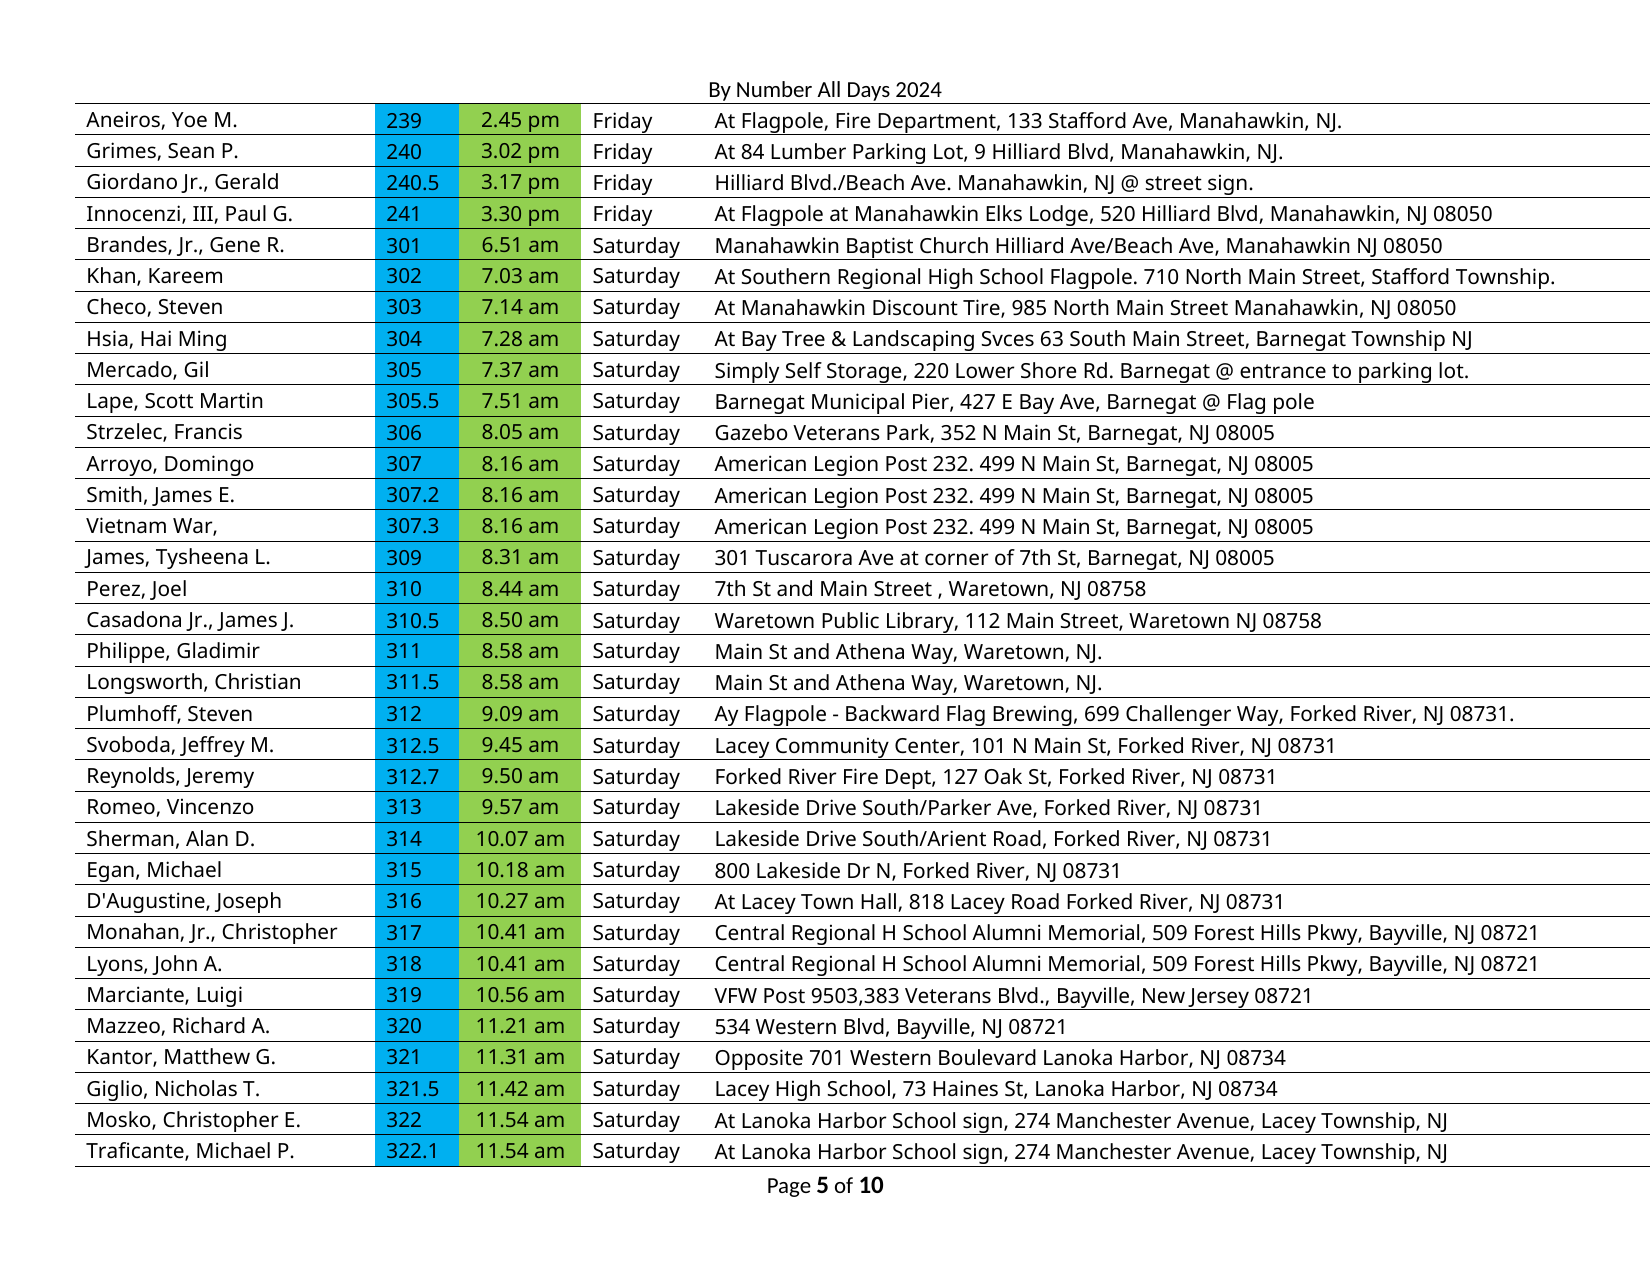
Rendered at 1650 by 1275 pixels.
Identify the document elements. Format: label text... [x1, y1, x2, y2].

table_cell Gazebo Veterans Park, 352 N Main St, Barnegat, NJ 08005 [703, 417, 1650, 447]
table_cell At Flagpole, Fire Department, 133 Stafford Ave, Manahawkin, NJ. [703, 104, 1650, 134]
table_cell At Lacey Town Hall, 818 Lacey Road Forked River, NJ 08731 [703, 885, 1650, 916]
table_cell 318 [375, 948, 459, 978]
table_cell Giordano Jr., Gerald [75, 167, 375, 197]
table_cell 8.31 am [459, 542, 581, 572]
table_cell 3.30 pm [459, 198, 581, 228]
table_cell 7.28 am [459, 323, 581, 353]
table_cell Romeo, Vincenzo [75, 792, 375, 822]
table_cell 305.5 [375, 385, 459, 416]
table_cell Innocenzi, III, Paul G. [75, 198, 375, 228]
table_cell 240 [375, 135, 459, 166]
table_cell Saturday [581, 604, 703, 634]
table_cell Saturday [581, 542, 703, 572]
table_cell 302 [375, 260, 459, 291]
table_cell Saturday [581, 917, 703, 947]
table_cell Saturday [581, 260, 703, 291]
table_cell Saturday [581, 667, 703, 697]
table_cell 9.09 am [459, 698, 581, 728]
table_cell Saturday [581, 698, 703, 728]
table_cell 7.37 am [459, 354, 581, 384]
table_cell 11.31 am [459, 1042, 581, 1072]
table_cell Grimes, Sean P. [75, 135, 375, 166]
table_cell 8.50 am [459, 604, 581, 634]
table_cell Saturday [581, 417, 703, 447]
table_cell Lacey Community Center, 101 N Main St, Forked River, NJ 08731 [703, 729, 1650, 759]
table_cell Saturday [581, 885, 703, 916]
table_cell Central Regional H School Alumni Memorial, 509 Forest Hills Pkwy, Bayville, NJ 08721 [703, 948, 1650, 978]
table_cell Checo, Steven [75, 292, 375, 322]
table_cell D'Augustine, Joseph [75, 885, 375, 916]
table_cell Monahan, Jr., Christopher [75, 917, 375, 947]
table_cell 312.5 [375, 729, 459, 759]
table_cell 322 [375, 1104, 459, 1134]
table_cell 8.58 am [459, 635, 581, 666]
table_cell 10.41 am [459, 948, 581, 978]
table_cell Saturday [581, 1135, 703, 1166]
table_cell 10.27 am [459, 885, 581, 916]
table_cell Lacey High School, 73 Haines St, Lanoka Harbor, NJ 08734 [703, 1073, 1650, 1103]
table_cell Waretown Public Library, 112 Main Street, Waretown NJ 08758 [703, 604, 1650, 634]
table_cell Marciante, Luigi [75, 979, 375, 1009]
table_cell VFW Post 9503,383 Veterans Blvd., Bayville, New Jersey 08721 [703, 979, 1650, 1009]
table_cell Brandes, Jr., Gene R. [75, 229, 375, 259]
table_cell 310 [375, 573, 459, 603]
table_cell Saturday [581, 510, 703, 541]
table_cell 9.45 am [459, 729, 581, 759]
table_cell Casadona Jr., James J. [75, 604, 375, 634]
table_cell Lyons, John A. [75, 948, 375, 978]
table_cell 315 [375, 854, 459, 884]
table_cell Friday [581, 135, 703, 166]
table_cell Perez, Joel [75, 573, 375, 603]
table_cell 3.02 pm [459, 135, 581, 166]
table_cell 320 [375, 1010, 459, 1041]
table_cell At Lanoka Harbor School sign, 274 Manchester Avenue, Lacey Township, NJ [703, 1104, 1650, 1134]
table_cell Saturday [581, 635, 703, 666]
table_cell Main St and Athena Way, Waretown, NJ. [703, 667, 1650, 697]
table_cell 239 [375, 104, 459, 134]
table_cell 10.18 am [459, 854, 581, 884]
table_cell Strzelec, Francis [75, 417, 375, 447]
table_cell Traficante, Michael P. [75, 1135, 375, 1166]
table_cell Kantor, Matthew G. [75, 1042, 375, 1072]
table_cell 303 [375, 292, 459, 322]
table_cell 312.7 [375, 760, 459, 791]
table_cell 10.07 am [459, 823, 581, 853]
table_cell At Bay Tree & Landscaping Svces 63 South Main Street, Barnegat Township NJ [703, 323, 1650, 353]
table_cell Mazzeo, Richard A. [75, 1010, 375, 1041]
table_cell American Legion Post 232. 499 N Main St, Barnegat, NJ 08005 [703, 479, 1650, 509]
table_cell Saturday [581, 229, 703, 259]
table_cell James, Tysheena L. [75, 542, 375, 572]
table_cell At Southern Regional High School Flagpole. 710 North Main Street, Stafford Township. [703, 260, 1650, 291]
table_cell 11.54 am [459, 1104, 581, 1134]
table_cell Saturday [581, 729, 703, 759]
table_cell Saturday [581, 854, 703, 884]
table_cell 7th St and Main Street , Waretown, NJ 08758 [703, 573, 1650, 603]
table_cell 9.50 am [459, 760, 581, 791]
table_cell Saturday [581, 760, 703, 791]
table_cell Saturday [581, 1042, 703, 1072]
table_cell 241 [375, 198, 459, 228]
table_cell Opposite 701 Western Boulevard Lanoka Harbor, NJ 08734 [703, 1042, 1650, 1072]
table_cell 306 [375, 417, 459, 447]
table_cell Mosko, Christopher E. [75, 1104, 375, 1134]
table_cell Philippe, Gladimir [75, 635, 375, 666]
table_cell Saturday [581, 448, 703, 478]
table_cell Aneiros, Yoe M. [75, 104, 375, 134]
table_cell 317 [375, 917, 459, 947]
table_cell 10.41 am [459, 917, 581, 947]
table_cell Friday [581, 198, 703, 228]
table_cell Friday [581, 167, 703, 197]
table_cell Barnegat Municipal Pier, 427 E Bay Ave, Barnegat @ Flag pole [703, 385, 1650, 416]
table_cell 307.3 [375, 510, 459, 541]
table_cell Forked River Fire Dept, 127 Oak St, Forked River, NJ 08731 [703, 760, 1650, 791]
table_cell Hsia, Hai Ming [75, 323, 375, 353]
table_cell Lakeside Drive South/Parker Ave, Forked River, NJ 08731 [703, 792, 1650, 822]
table_cell Saturday [581, 573, 703, 603]
table_cell 316 [375, 885, 459, 916]
table_cell 8.16 am [459, 510, 581, 541]
table_cell 311 [375, 635, 459, 666]
table_cell Plumhoff, Steven [75, 698, 375, 728]
table_cell 7.14 am [459, 292, 581, 322]
table_cell 301 Tuscarora Ave at corner of 7th St, Barnegat, NJ 08005 [703, 542, 1650, 572]
table_cell 313 [375, 792, 459, 822]
table_cell 301 [375, 229, 459, 259]
table_cell Saturday [581, 979, 703, 1009]
table_cell Central Regional H School Alumni Memorial, 509 Forest Hills Pkwy, Bayville, NJ 08721 [703, 917, 1650, 947]
table_cell Saturday [581, 479, 703, 509]
table_cell Friday [581, 104, 703, 134]
table_cell Saturday [581, 1010, 703, 1041]
table_cell Reynolds, Jeremy [75, 760, 375, 791]
table_cell Mercado, Gil [75, 354, 375, 384]
table_cell 10.56 am [459, 979, 581, 1009]
table_cell At 84 Lumber Parking Lot, 9 Hilliard Blvd, Manahawkin, NJ. [703, 135, 1650, 166]
table_cell 240.5 [375, 167, 459, 197]
table_cell 11.42 am [459, 1073, 581, 1103]
table_cell Khan, Kareem [75, 260, 375, 291]
table_cell 307.2 [375, 479, 459, 509]
table_cell 7.51 am [459, 385, 581, 416]
table_cell 534 Western Blvd, Bayville, NJ 08721 [703, 1010, 1650, 1041]
table_cell 3.17 pm [459, 167, 581, 197]
table_cell 319 [375, 979, 459, 1009]
table_cell 7.03 am [459, 260, 581, 291]
table_cell 314 [375, 823, 459, 853]
table_cell 310.5 [375, 604, 459, 634]
table_cell Saturday [581, 1104, 703, 1134]
table_cell Saturday [581, 792, 703, 822]
table_cell 321.5 [375, 1073, 459, 1103]
table_cell Saturday [581, 823, 703, 853]
table_cell 11.54 am [459, 1135, 581, 1166]
table_cell Saturday [581, 292, 703, 322]
table_cell 321 [375, 1042, 459, 1072]
table_cell 8.58 am [459, 667, 581, 697]
table_cell 2.45 pm [459, 104, 581, 134]
table_cell 305 [375, 354, 459, 384]
table_cell Lakeside Drive South/Arient Road, Forked River, NJ 08731 [703, 823, 1650, 853]
table_cell Simply Self Storage, 220 Lower Shore Rd. Barnegat @ entrance to parking lot. [703, 354, 1650, 384]
table_cell Hilliard Blvd./Beach Ave. Manahawkin, NJ @ street sign. [703, 167, 1650, 197]
table_cell 8.44 am [459, 573, 581, 603]
table_cell Arroyo, Domingo [75, 448, 375, 478]
table_cell 8.16 am [459, 448, 581, 478]
table_cell Saturday [581, 385, 703, 416]
table_cell American Legion Post 232. 499 N Main St, Barnegat, NJ 08005 [703, 510, 1650, 541]
table_cell 311.5 [375, 667, 459, 697]
table_cell American Legion Post 232. 499 N Main St, Barnegat, NJ 08005 [703, 448, 1650, 478]
table_cell Saturday [581, 323, 703, 353]
table_cell At Flagpole at Manahawkin Elks Lodge, 520 Hilliard Blvd, Manahawkin, NJ 08050 [703, 198, 1650, 228]
table_cell Sherman, Alan D. [75, 823, 375, 853]
table_cell 11.21 am [459, 1010, 581, 1041]
table_cell 6.51 am [459, 229, 581, 259]
table_cell Lape, Scott Martin [75, 385, 375, 416]
table_cell 9.57 am [459, 792, 581, 822]
table_cell Saturday [581, 948, 703, 978]
table_cell 304 [375, 323, 459, 353]
table_cell 312 [375, 698, 459, 728]
table_cell Manahawkin Baptist Church Hilliard Ave/Beach Ave, Manahawkin NJ 08050 [703, 229, 1650, 259]
table_cell 307 [375, 448, 459, 478]
table_cell Saturday [581, 354, 703, 384]
table_cell Saturday [581, 1073, 703, 1103]
table_cell Smith, James E. [75, 479, 375, 509]
table_cell 322.1 [375, 1135, 459, 1166]
table_cell Vietnam War, [75, 510, 375, 541]
table_cell Longsworth, Christian [75, 667, 375, 697]
table_cell 800 Lakeside Dr N, Forked River, NJ 08731 [703, 854, 1650, 884]
table_cell At Manahawkin Discount Tire, 985 North Main Street Manahawkin, NJ 08050 [703, 292, 1650, 322]
table_cell 309 [375, 542, 459, 572]
table_cell Ay Flagpole - Backward Flag Brewing, 699 Challenger Way, Forked River, NJ 08731. [703, 698, 1650, 728]
table_cell Svoboda, Jeffrey M. [75, 729, 375, 759]
table_cell Egan, Michael [75, 854, 375, 884]
table_cell 8.16 am [459, 479, 581, 509]
table_cell Giglio, Nicholas T. [75, 1073, 375, 1103]
table_cell Main St and Athena Way, Waretown, NJ. [703, 635, 1650, 666]
table_cell 8.05 am [459, 417, 581, 447]
table_cell At Lanoka Harbor School sign, 274 Manchester Avenue, Lacey Township, NJ [703, 1135, 1650, 1166]
